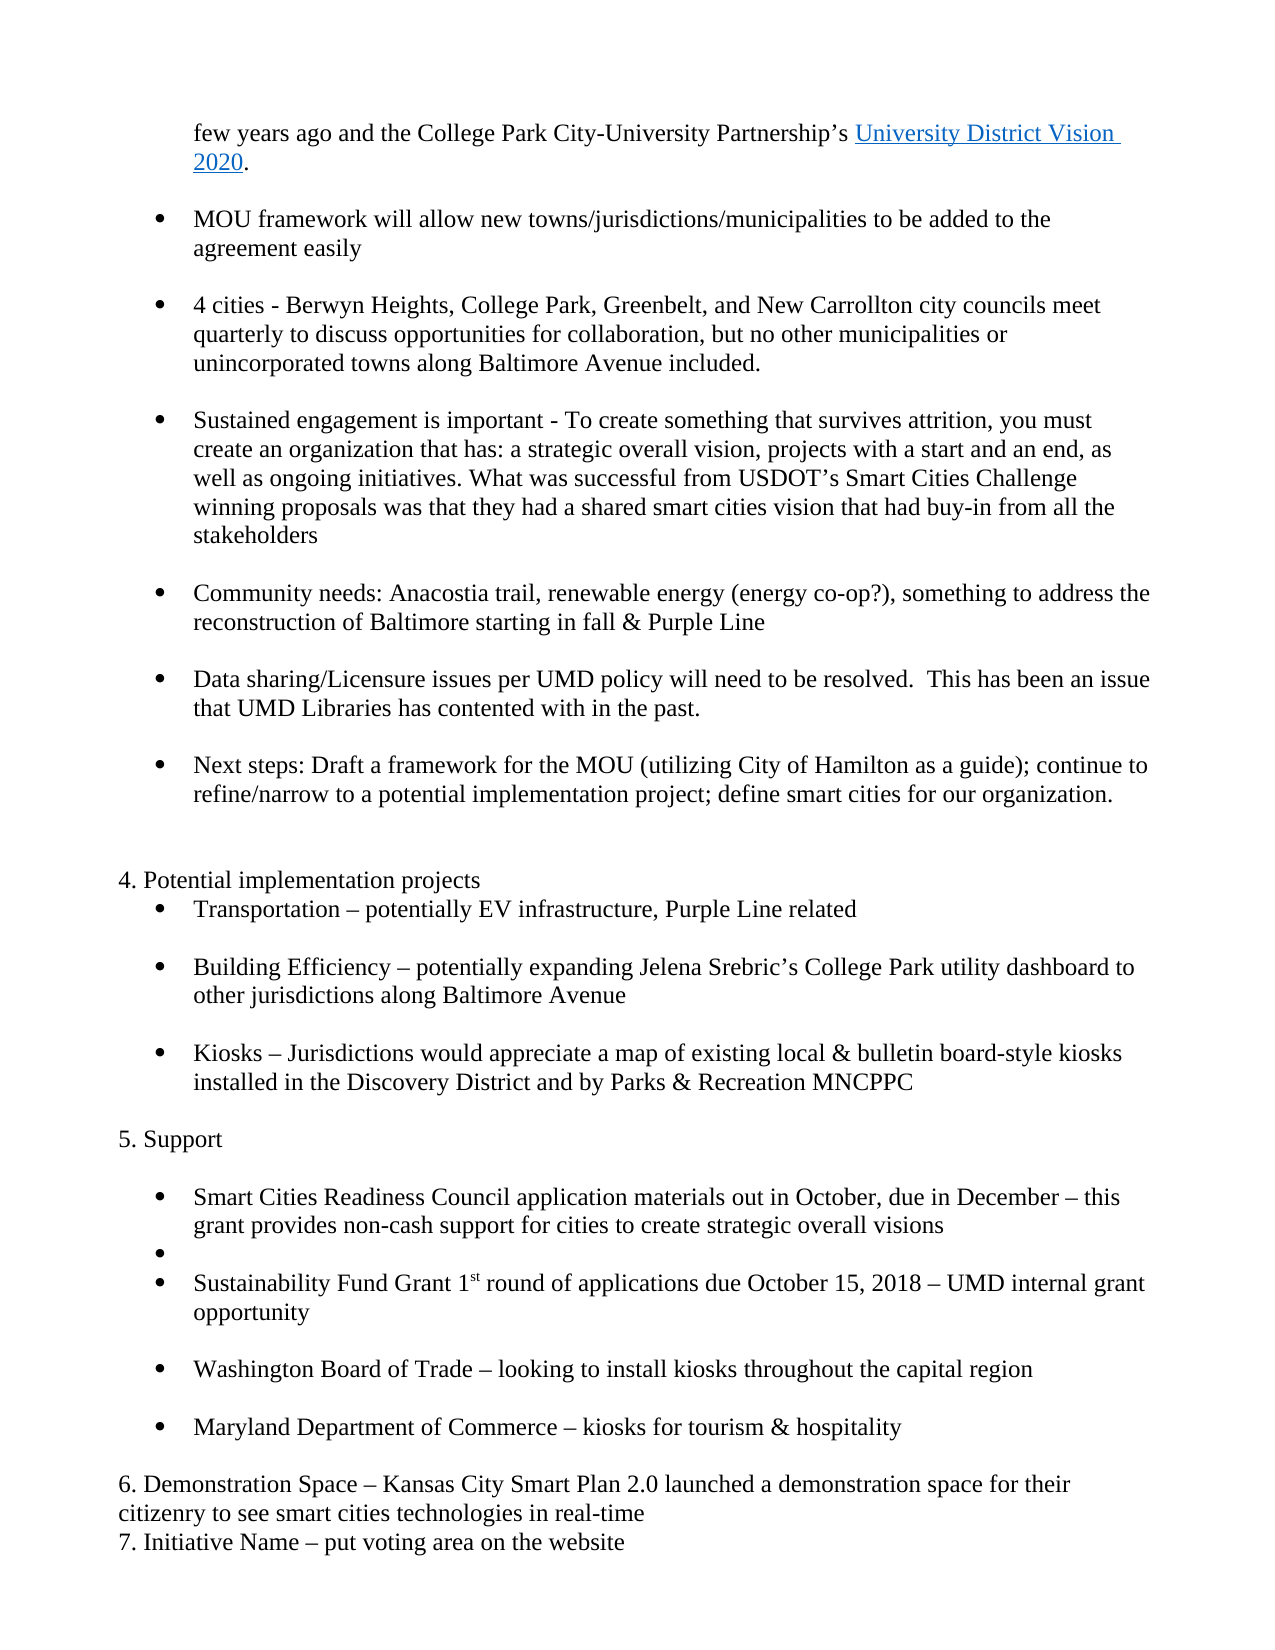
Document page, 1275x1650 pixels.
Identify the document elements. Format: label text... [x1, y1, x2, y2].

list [156, 118, 1157, 176]
list Building Efficiency – potentially expanding Jelena Srebric’s College Park utility dashboard to other jurisdictions along Baltimore Avenue [156, 952, 1157, 1009]
text 7. Initiative Name – put voting area on the website [118, 1527, 1157, 1556]
list Transportation – potentially EV infrastructure, Purple Line related [156, 894, 1157, 923]
list Next steps: Draft a framework for the MOU (utilizing City of Hamilton as a guide); continue to refine/narrow to a potential implementation project; define smart cities for our organization. [156, 751, 1157, 808]
text 6. Demonstration Space – Kansas City Smart Plan 2.0 launched a demonstration space for their citizenry to see smart cities technologies in real-time [118, 1469, 1157, 1527]
list Community needs: Anacostia trail, renewable energy (energy co-op?), something to address the reconstruction of Baltimore starting in fall & Purple Line [156, 578, 1157, 636]
list Sustainability Fund Grant 1st round of applications due October 15, 2018 – UMD internal grant opportunity [156, 1268, 1157, 1326]
text 4. Potential implementation projects [118, 866, 1157, 894]
list Kiosks – Jurisdictions would appreciate a map of existing local & bulletin board-style kiosks installed in the Discovery District and by Parks & Recreation MNCPPC [156, 1038, 1157, 1096]
text 5. Support [118, 1124, 1157, 1153]
list 4 cities - Berwyn Heights, College Park, Greenbelt, and New Carrollton city councils meet quarterly to discuss opportunities for collaboration, but no other municipalities or unincorporated towns along Baltimore Avenue included. [156, 291, 1157, 377]
list MOU framework will allow new towns/jurisdictions/municipalities to be added to the agreement easily [156, 204, 1157, 262]
list Maryland Department of Commerce – kiosks for tourism & hospitality [156, 1412, 1157, 1441]
list Washington Board of Trade – looking to install kiosks throughout the capital region [156, 1354, 1157, 1383]
list Data sharing/Licensure issues per UMD policy will need to be resolved. This has been an issue that UMD Libraries has contented with in the past. [156, 664, 1157, 722]
list Smart Cities Readiness Council application materials out in October, due in December – this grant provides non-cash support for cities to create strategic overall visions [156, 1182, 1157, 1239]
list Sustained engagement is important - To create something that survives attrition, you must create an organization that has: a strategic overall vision, projects with a start and an end, as well as ongoing initiatives. What was successful from USDOT’s Smart Cities Challenge winning proposals was that they had a shared smart cities vision that had buy-in from all the stakeholders [156, 406, 1157, 549]
